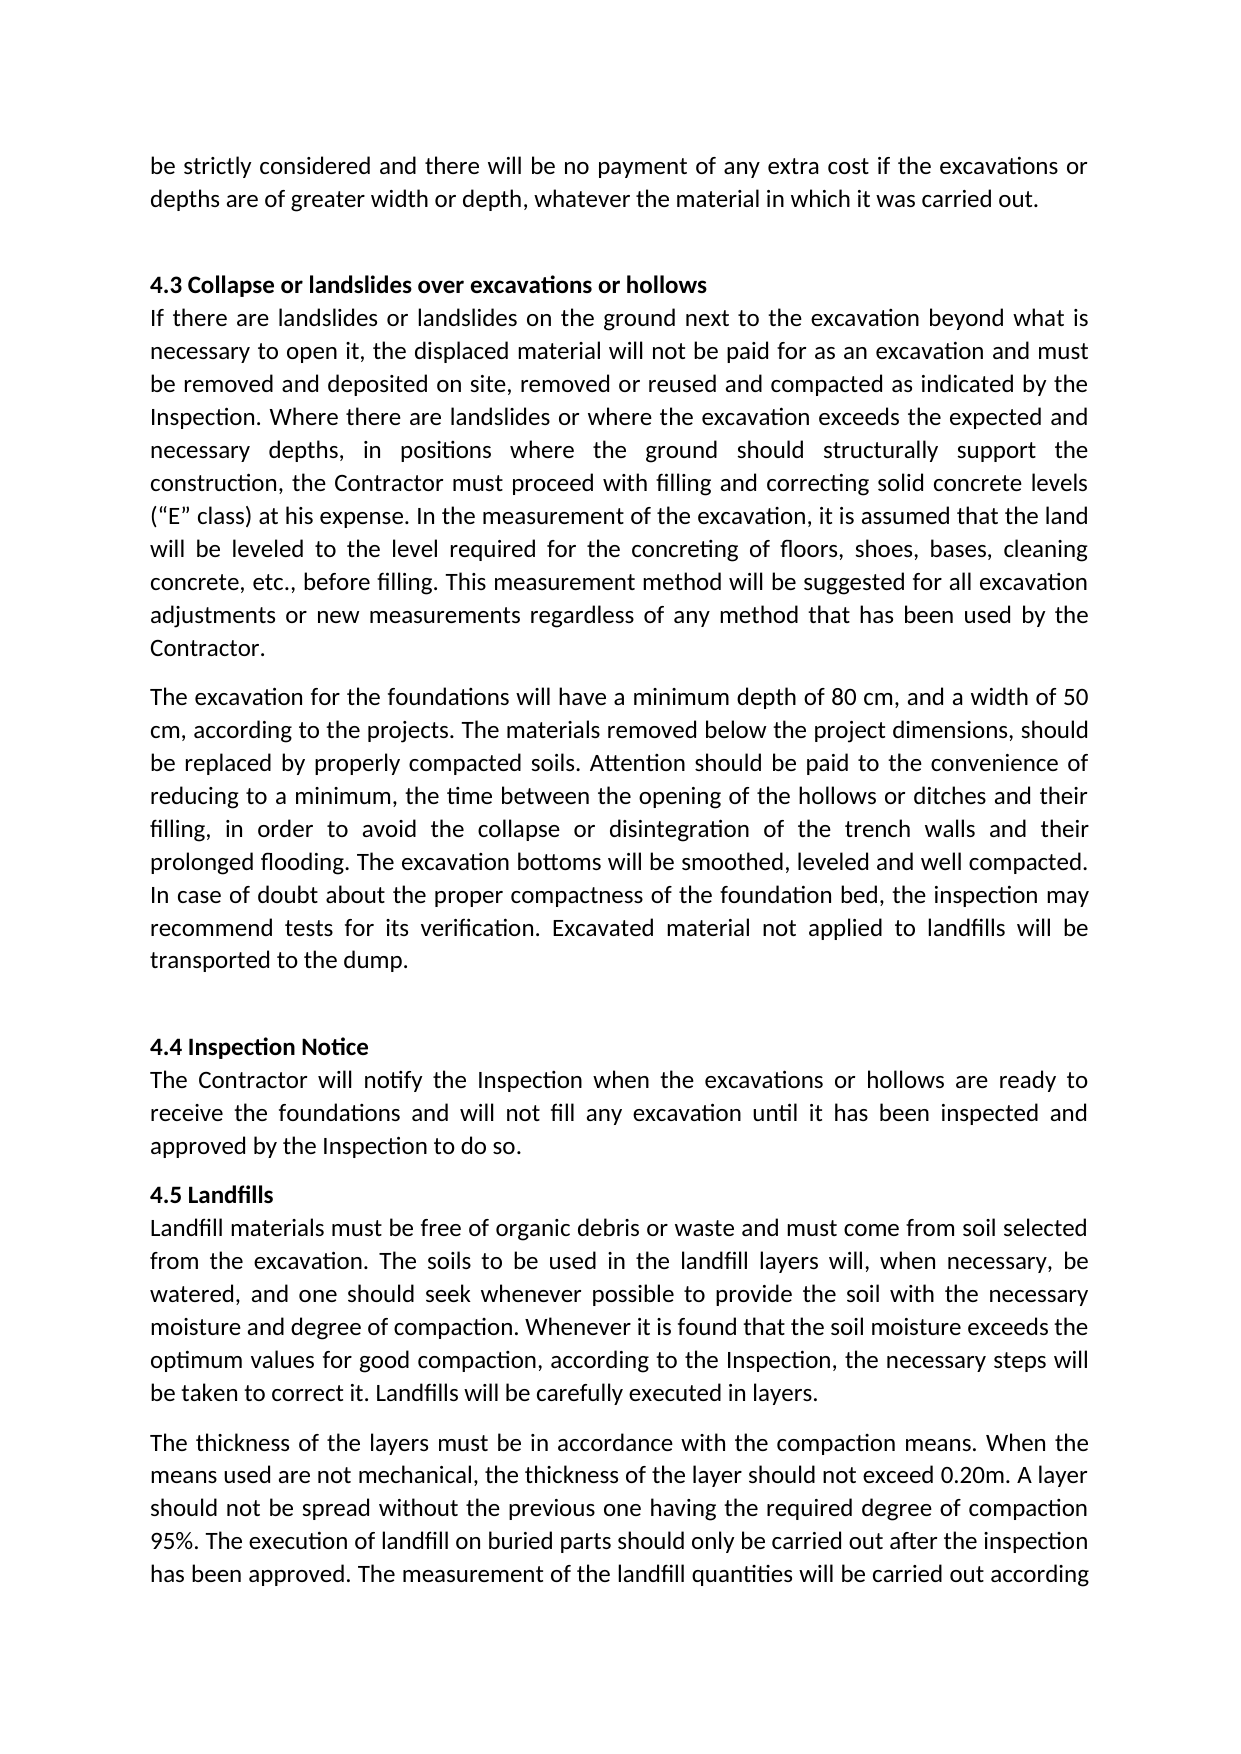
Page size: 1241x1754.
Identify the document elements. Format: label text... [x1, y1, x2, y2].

text If there are landslides or landslides on the ground next to the excavation beyond what is necessary to open it, the displaced material will not be paid for as an excavation and must be removed and deposited on site, removed or reused and compacted as indicated by the Inspection. Where there are landslides or where the excavation exceeds the expected and necessary depths, in positions where the ground should structurally support the construction, the Contractor must proceed with filling and correcting solid concrete levels (“E” class) at his expense. In the measurement of the excavation, it is assumed that the land will be leveled to the level required for the concreting of floors, shoes, bases, cleaning concrete, etc., before filling. This measurement method will be suggested for all excavation adjustments or new measurements regardless of any method that has been used by the Contractor. [150, 302, 1090, 662]
subtitle 4.4 Inspection Notice [150, 1031, 1090, 1062]
subtitle 4.3 Collapse or landslides over excavations or hollows [150, 269, 1090, 300]
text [150, 1427, 1090, 1589]
subtitle 4.5 Landfills [150, 1179, 1090, 1210]
text The Contractor will notify the Inspection when the excavations or hollows are ready to receive the foundations and will not fill any excavation until it has been inspected and approved by the Inspection to do so. [150, 1064, 1090, 1161]
text The excavation for the foundations will have a minimum depth of 80 cm, and a width of 50 cm, according to the projects. The materials removed below the project dimensions, should be replaced by properly compacted soils. Attention should be paid to the convenience of reducing to a minimum, the time between the opening of the hollows or ditches and their filling, in order to avoid the collapse or disintegration of the trench walls and their prolonged flooding. The excavation bottoms will be smoothed, leveled and well compacted. In case of doubt about the proper compactness of the foundation bed, the inspection may recommend tests for its verification. Excavated material not applied to landfills will be transported to the dump. [150, 681, 1090, 975]
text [150, 150, 1090, 213]
text Landfill materials must be free of organic debris or waste and must come from soil selected from the excavation. The soils to be used in the landfill layers will, when necessary, be watered, and one should seek whenever possible to provide the soil with the necessary moisture and degree of compaction. Whenever it is found that the soil moisture exceeds the optimum values ​​for good compaction, according to the Inspection, the necessary steps will be taken to correct it. Landfills will be carefully executed in layers. [150, 1212, 1090, 1408]
